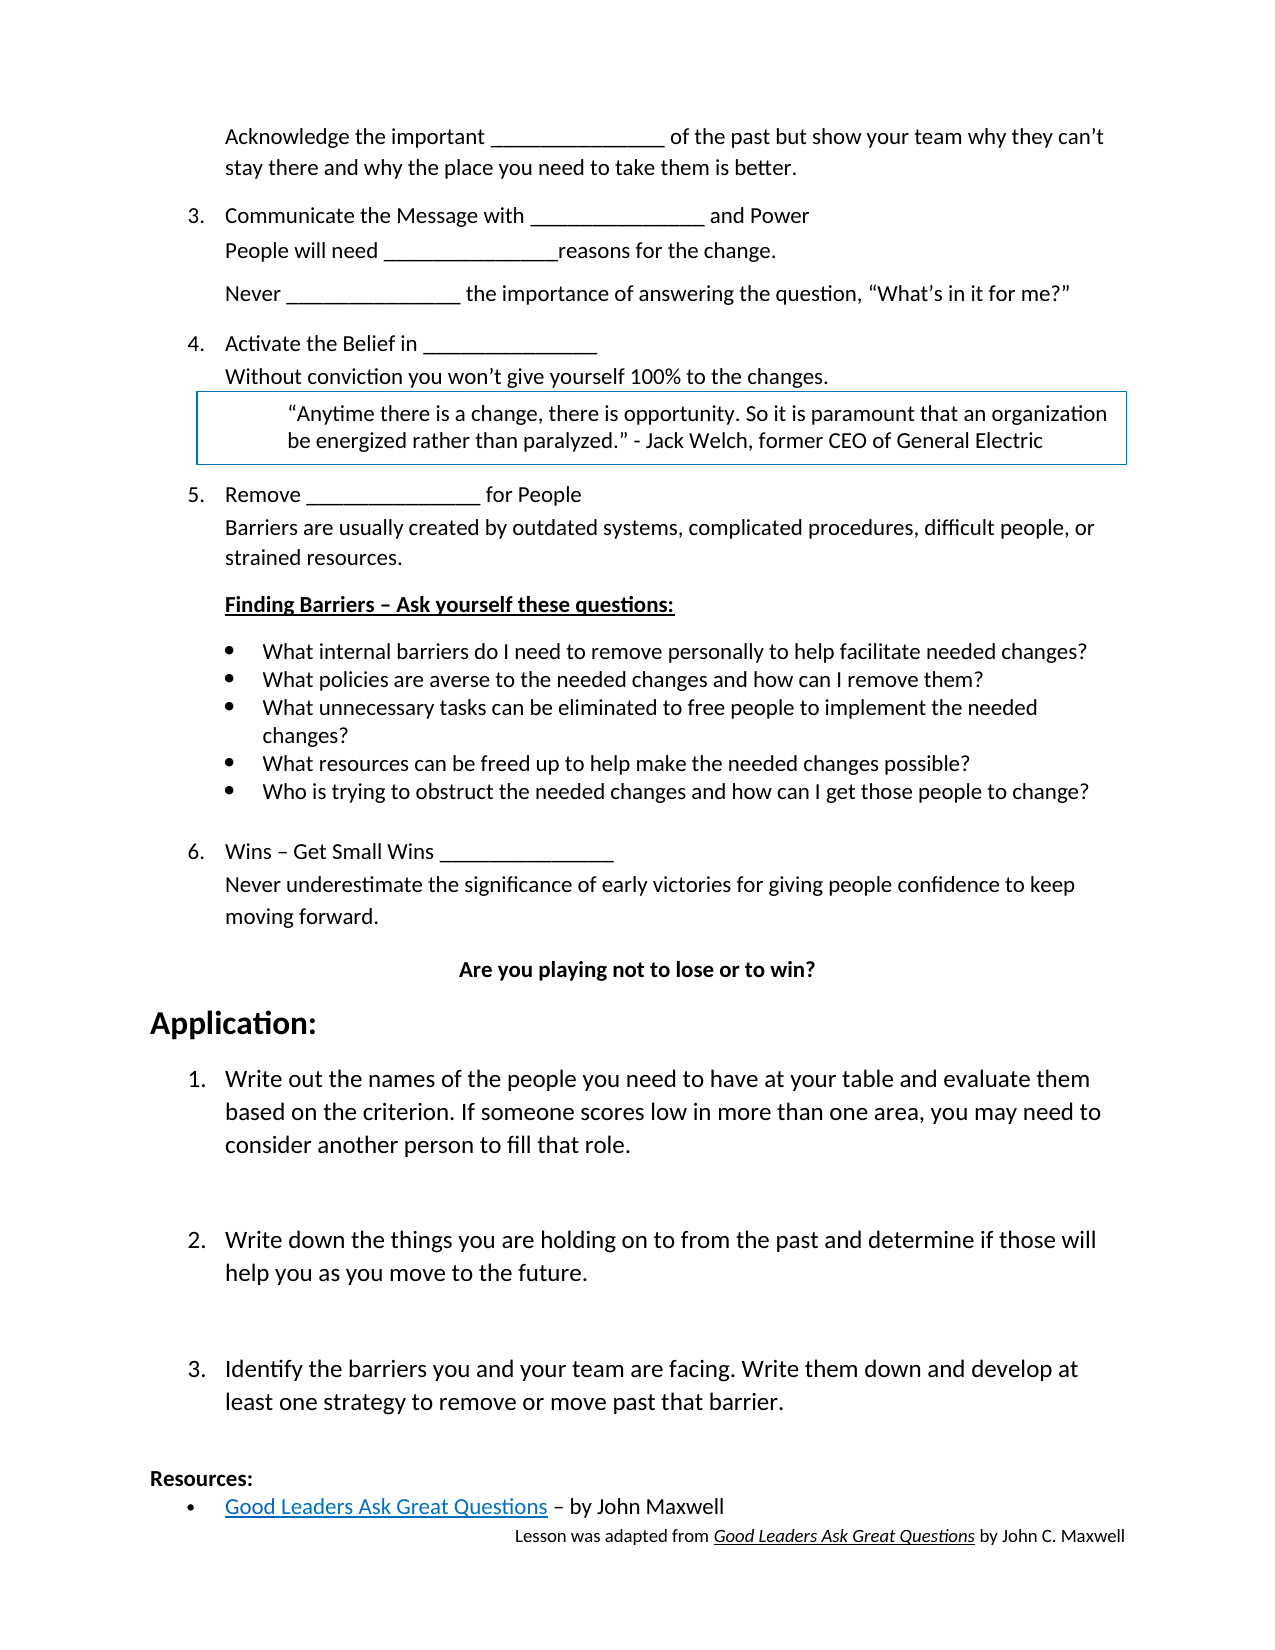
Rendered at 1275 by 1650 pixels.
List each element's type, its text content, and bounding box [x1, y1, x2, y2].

list Activate the Belief in ______________ Without conviction you won’t give yourself 100% to the changes. [187, 327, 1125, 390]
list Communicate the Message with ______________ and Power [187, 199, 1125, 230]
list Wins – Get Small Wins ______________ [187, 835, 1125, 866]
list Identify the barriers you and your team are facing. Write them down and develop at least one strategy to remove or move past that barrier. [187, 1353, 1125, 1417]
list Never underestimate the significance of early victories for giving people confidence to keep moving forward. [225, 870, 1125, 931]
list Remove ______________ for People [187, 394, 1125, 508]
text Never ______________ the importance of answering the question, “What’s in it for me?” [225, 278, 1125, 308]
list Barriers are usually created by outdated systems, complicated procedures, difficult people, or strained resources. [225, 513, 1125, 571]
text Acknowledge the important ______________ of the past but show your team why they can’t stay there and why the place you need to take them is better. [225, 120, 1125, 181]
list What internal barriers do I need to remove personally to help facilitate needed changes? [225, 637, 1125, 665]
text Resources: [150, 1464, 1125, 1492]
text Are you playing not to lose or to win? [150, 956, 1125, 983]
list Good Leaders Ask Great Questions – by John Maxwell [187, 1492, 1125, 1520]
list Who is trying to obstruct the needed changes and how can I get those people to change? [225, 777, 1125, 805]
list Write out the names of the people you need to have at your table and evaluate them based on the criterion. If someone scores low in more than one area, you may need to consider another person to fill that role. [187, 1063, 1125, 1189]
list Write down the things you are holding on to from the past and determine if those will help you as you move to the future. [187, 1225, 1125, 1288]
text People will need ______________reasons for the change. [225, 234, 1125, 265]
text Finding Barriers – Ask yourself these questions: [225, 590, 1125, 618]
list What unnecessary tasks can be eliminated to free people to implement the needed changes? [225, 693, 1125, 749]
list What policies are averse to the needed changes and how can I remove them? [225, 665, 1125, 693]
text Application: [150, 1002, 1125, 1043]
list What resources can be freed up to help make the needed changes possible? [225, 749, 1125, 777]
